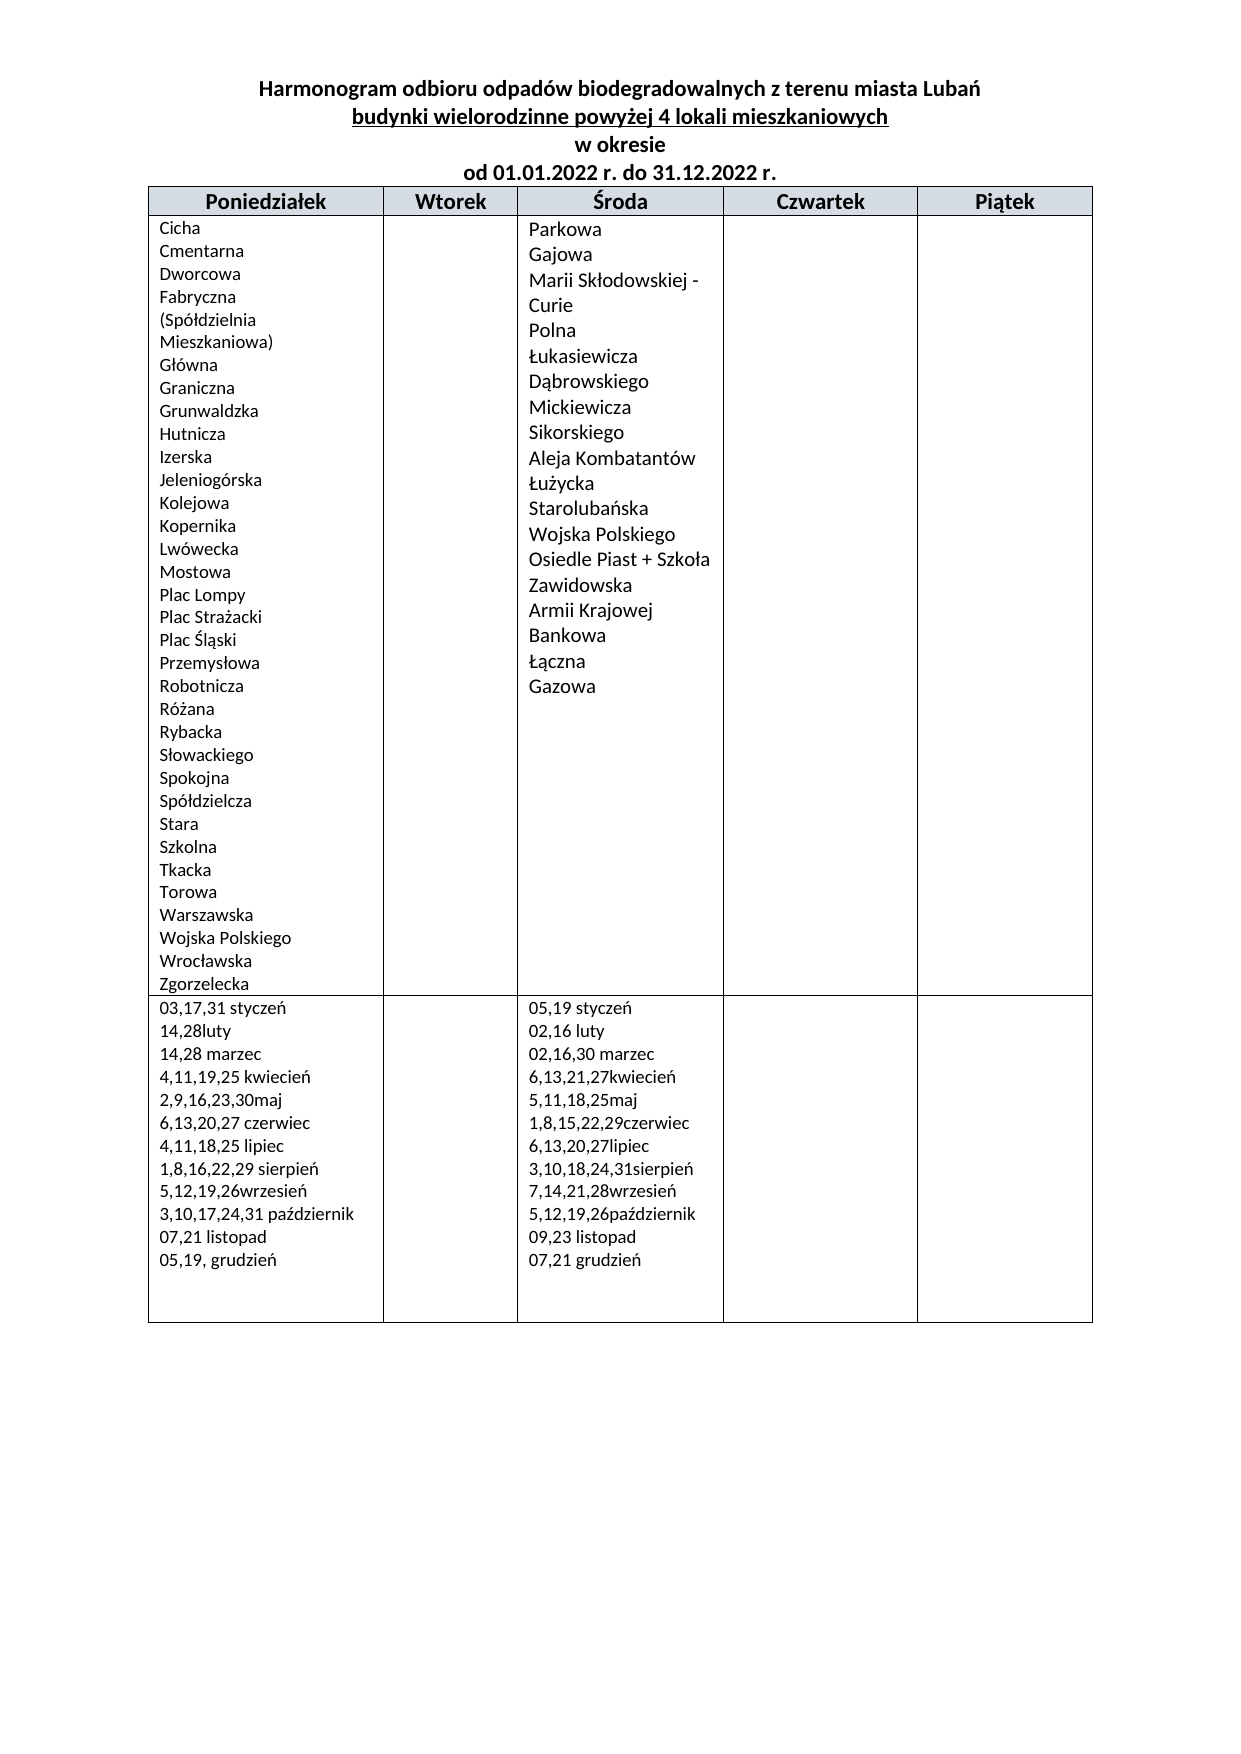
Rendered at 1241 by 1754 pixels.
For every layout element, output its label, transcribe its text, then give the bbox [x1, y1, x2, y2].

table_cell 05,19 styczeń 02,16 luty 02,16,30 marzec 6,13,21,27kwiecień 5,11,18,25maj 1,8,15,22,29czerwiec 6,13,20,27lipiec 3,10,18,24,31sierpień 7,14,21,28wrzesień 5,12,19,26październik 09,23 listopad 07,21 grudzień [518, 996, 723, 1322]
table_cell [724, 996, 917, 1322]
table_cell 03,17,31 styczeń 14,28luty 14,28 marzec 4,11,19,25 kwiecień 2,9,16,23,30maj 6,13,20,27 czerwiec 4,11,18,25 lipiec 1,8,16,22,29 sierpień 5,12,19,26wrzesień 3,10,17,24,31 październik 07,21 listopad 05,19, grudzień [149, 996, 383, 1322]
table_cell [724, 216, 917, 995]
table_header Poniedziałek [149, 187, 383, 215]
table_cell Parkowa Gajowa Marii Skłodowskiej - Curie Polna Łukasiewicza Dąbrowskiego Mickiewicza Sikorskiego Aleja Kombatantów Łużycka Starolubańska Wojska Polskiego Osiedle Piast + Szkoła Zawidowska Armii Krajowej Bankowa Łączna Gazowa [518, 216, 723, 995]
table_header Czwartek [724, 187, 917, 215]
table_cell Cicha Cmentarna Dworcowa Fabryczna (Spółdzielnia Mieszkaniowa) Główna Graniczna Grunwaldzka Hutnicza Izerska Jeleniogórska Kolejowa Kopernika Lwówecka Mostowa Plac Lompy Plac Strażacki Plac Śląski Przemysłowa Robotnicza Różana Rybacka Słowackiego Spokojna Spółdzielcza Stara Szkolna Tkacka Torowa Warszawska Wojska Polskiego Wrocławska Zgorzelecka [149, 216, 383, 995]
table_header Środa [518, 187, 723, 215]
table_header Wtorek [384, 187, 517, 215]
table_cell [918, 216, 1092, 995]
table_cell [384, 996, 517, 1322]
table_header Piątek [918, 187, 1092, 215]
table_cell [384, 216, 517, 995]
table_cell [918, 996, 1092, 1322]
